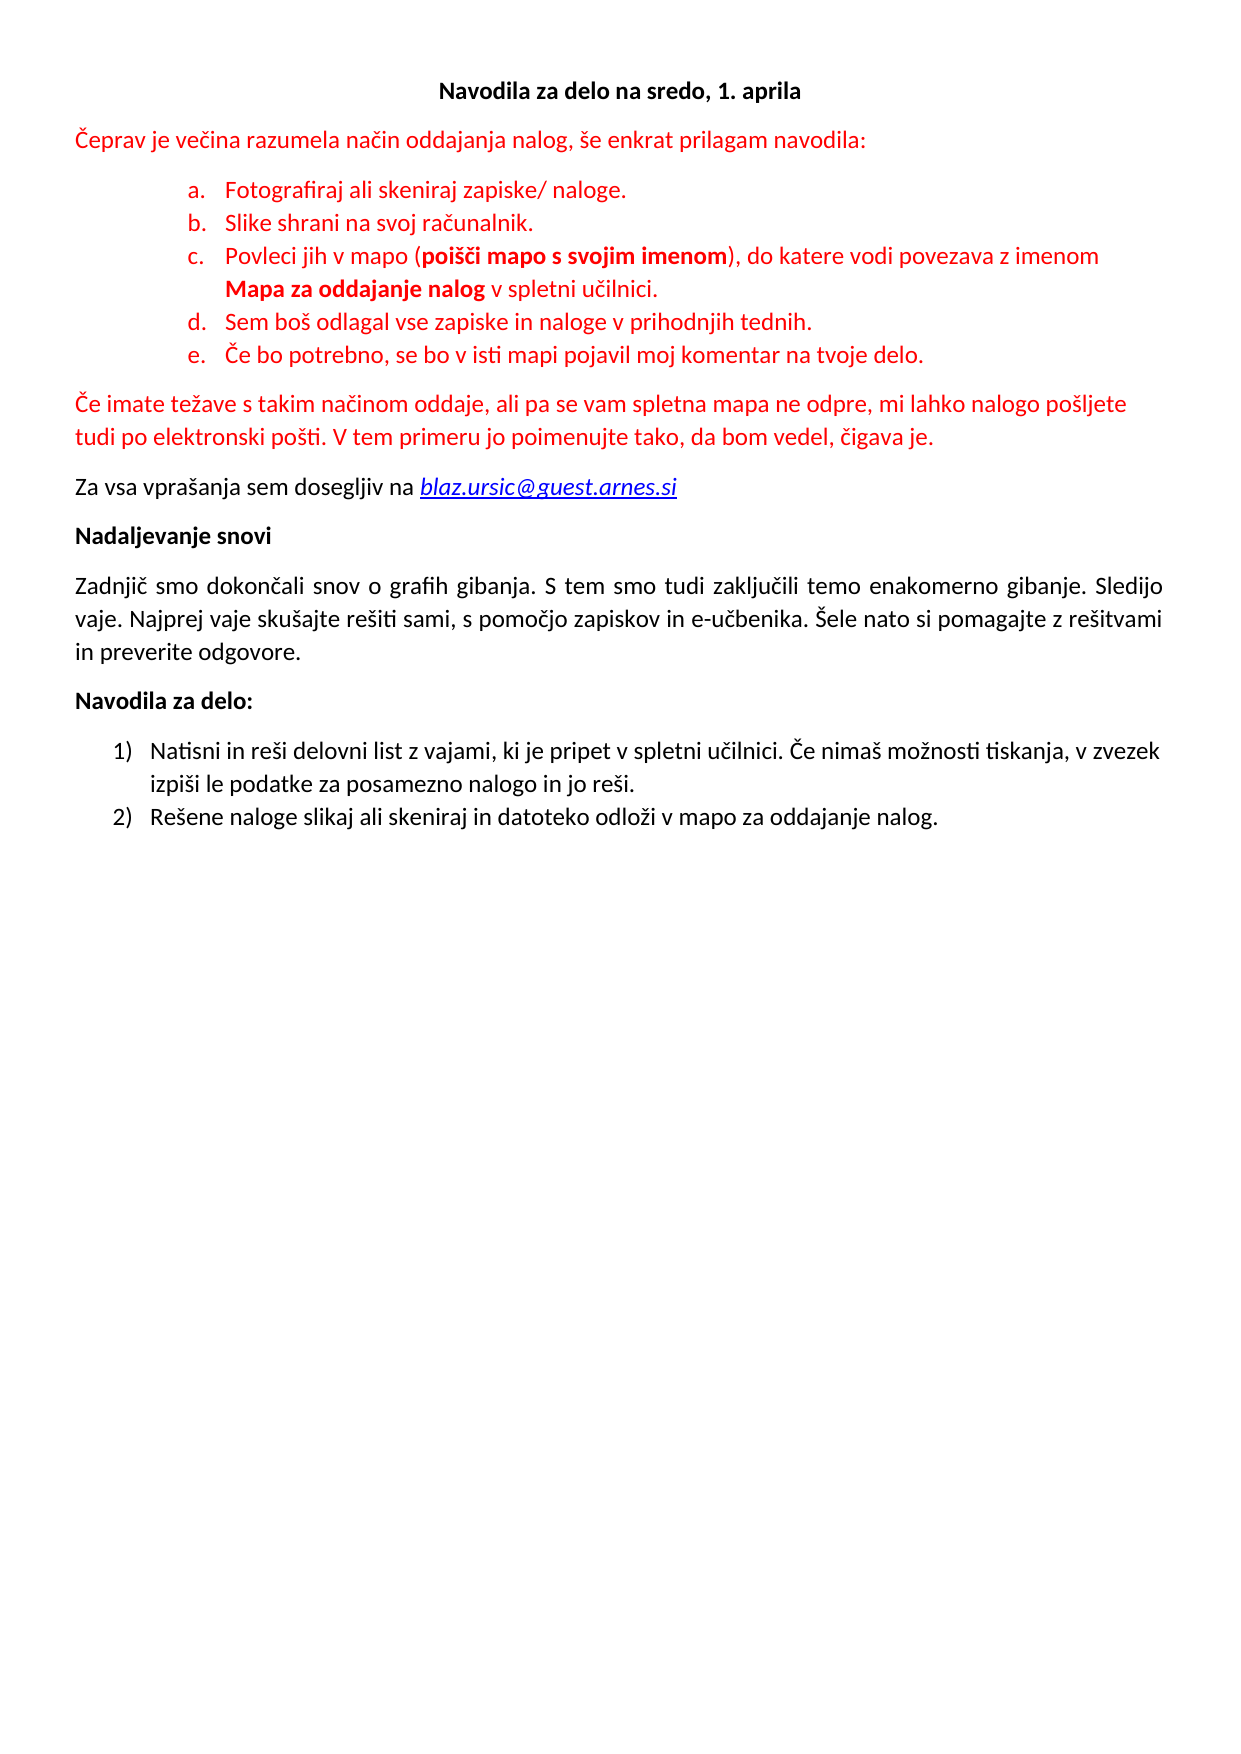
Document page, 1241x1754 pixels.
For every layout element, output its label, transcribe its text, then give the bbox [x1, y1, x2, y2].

list Če bo potrebno, se bo v isti mapi pojavil moj komentar na tvoje delo. [187, 339, 1165, 369]
text Nadaljevanje snovi [75, 520, 1165, 551]
text Navodila za delo: [75, 685, 1165, 716]
list Slike shrani na svoj računalnik. [187, 207, 1165, 238]
text Navodila za delo na sredo, 1. aprila [75, 75, 1165, 106]
list Rešene naloge slikaj ali skeniraj in datoteko odloži v mapo za oddajanje nalog. [112, 801, 1165, 831]
text Za vsa vprašanja sem dosegljiv na blaz.ursic@guest.arnes.si [75, 471, 1165, 501]
list Natisni in reši delovni list z vajami, ki je pripet v spletni učilnici. Če nimaš možnosti tiskanja, v zvezek izpiši le podatke za posamezno nalogo in jo reši. [112, 735, 1165, 798]
text Če imate težave s takim načinom oddaje, ali pa se vam spletna mapa ne odpre, mi lahko nalogo pošljete tudi po elektronski pošti. V tem primeru jo poimenujte tako, da bom vedel, čigava je. [75, 388, 1165, 452]
list Fotografiraj ali skeniraj zapiske/ naloge. [187, 174, 1165, 205]
list Povleci jih v mapo (poišči mapo s svojim imenom), do katere vodi povezava z imenom Mapa za oddajanje nalog v spletni učilnici. [187, 240, 1165, 303]
list Sem boš odlagal vse zapiske in naloge v prihodnjih tednih. [187, 306, 1165, 336]
text Zadnjič smo dokončali snov o grafih gibanja. S tem smo tudi zaključili temo enakomerno gibanje. Sledijo vaje. Najprej vaje skušajte rešiti sami, s pomočjo zapiskov in e-učbenika. Šele nato si pomagajte z rešitvami in preverite odgovore. [75, 570, 1165, 666]
text Čeprav je večina razumela način oddajanja nalog, še enkrat prilagam navodila: [75, 124, 1165, 155]
